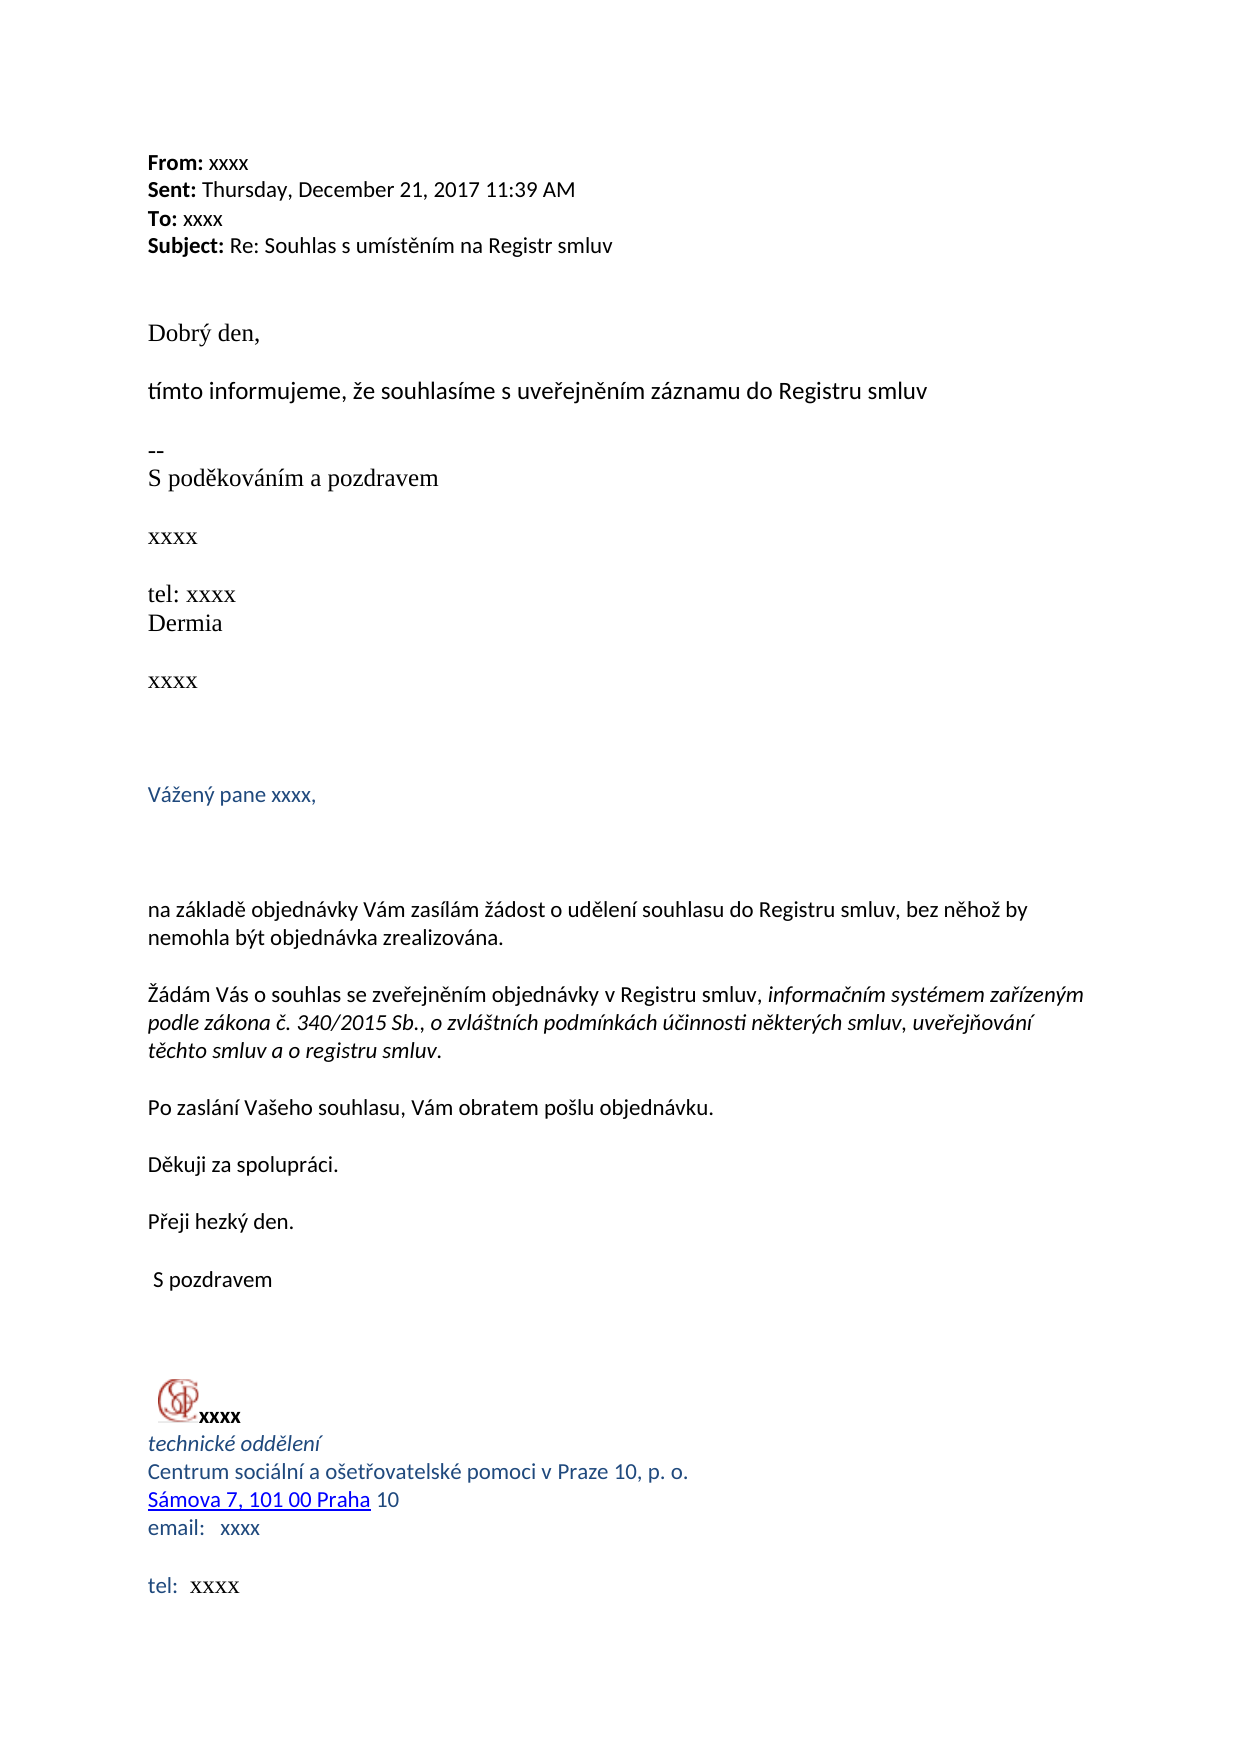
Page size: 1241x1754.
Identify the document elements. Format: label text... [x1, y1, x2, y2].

text Po zaslání Vašeho souhlasu, Vám obratem pošlu objednávku. [148, 1093, 1093, 1121]
text Přeji hezký den. [148, 1207, 1093, 1236]
text Děkuji za spolupráci. [148, 1150, 1093, 1178]
text tel: xxxx [148, 1570, 1093, 1599]
text Dobrý den, [148, 318, 1093, 346]
text tímto informujeme, že souhlasíme s uveřejněním záznamu do Registru smluv -- S poděkováním a pozdravem xxxx [148, 376, 1093, 550]
text S pozdravem [148, 1265, 1093, 1293]
text From: xxxx Sent: Thursday, December 21, 2017 11:39 AM To: xxxx Subject: Re: Souhlas s umístěním na Registr smluv [148, 148, 1093, 260]
picture [158, 1379, 199, 1424]
text tel: xxxx Dermia xxxx [148, 579, 1093, 694]
text na základě objednávky Vám zasílám žádost o udělení souhlasu do Registru smluv, bez něhož by nemohla být objednávka zrealizována. [148, 895, 1093, 951]
text Žádám Vás o souhlas se zveřejněním objednávky v Registru smluv, informačním systémem zařízeným podle zákona č. 340/2015 Sb., o zvláštních podmínkách účinnosti některých smluv, uveřejňování těchto smluv a o registru smluv. [148, 980, 1093, 1064]
text xxxx technické oddělení Centrum sociální a ošetřovatelské pomoci v Praze 10, p. o. Sámova 7, 101 00 Praha 10 email: xxxx [148, 1379, 1093, 1541]
text Vážený pane xxxx, [148, 780, 1093, 808]
